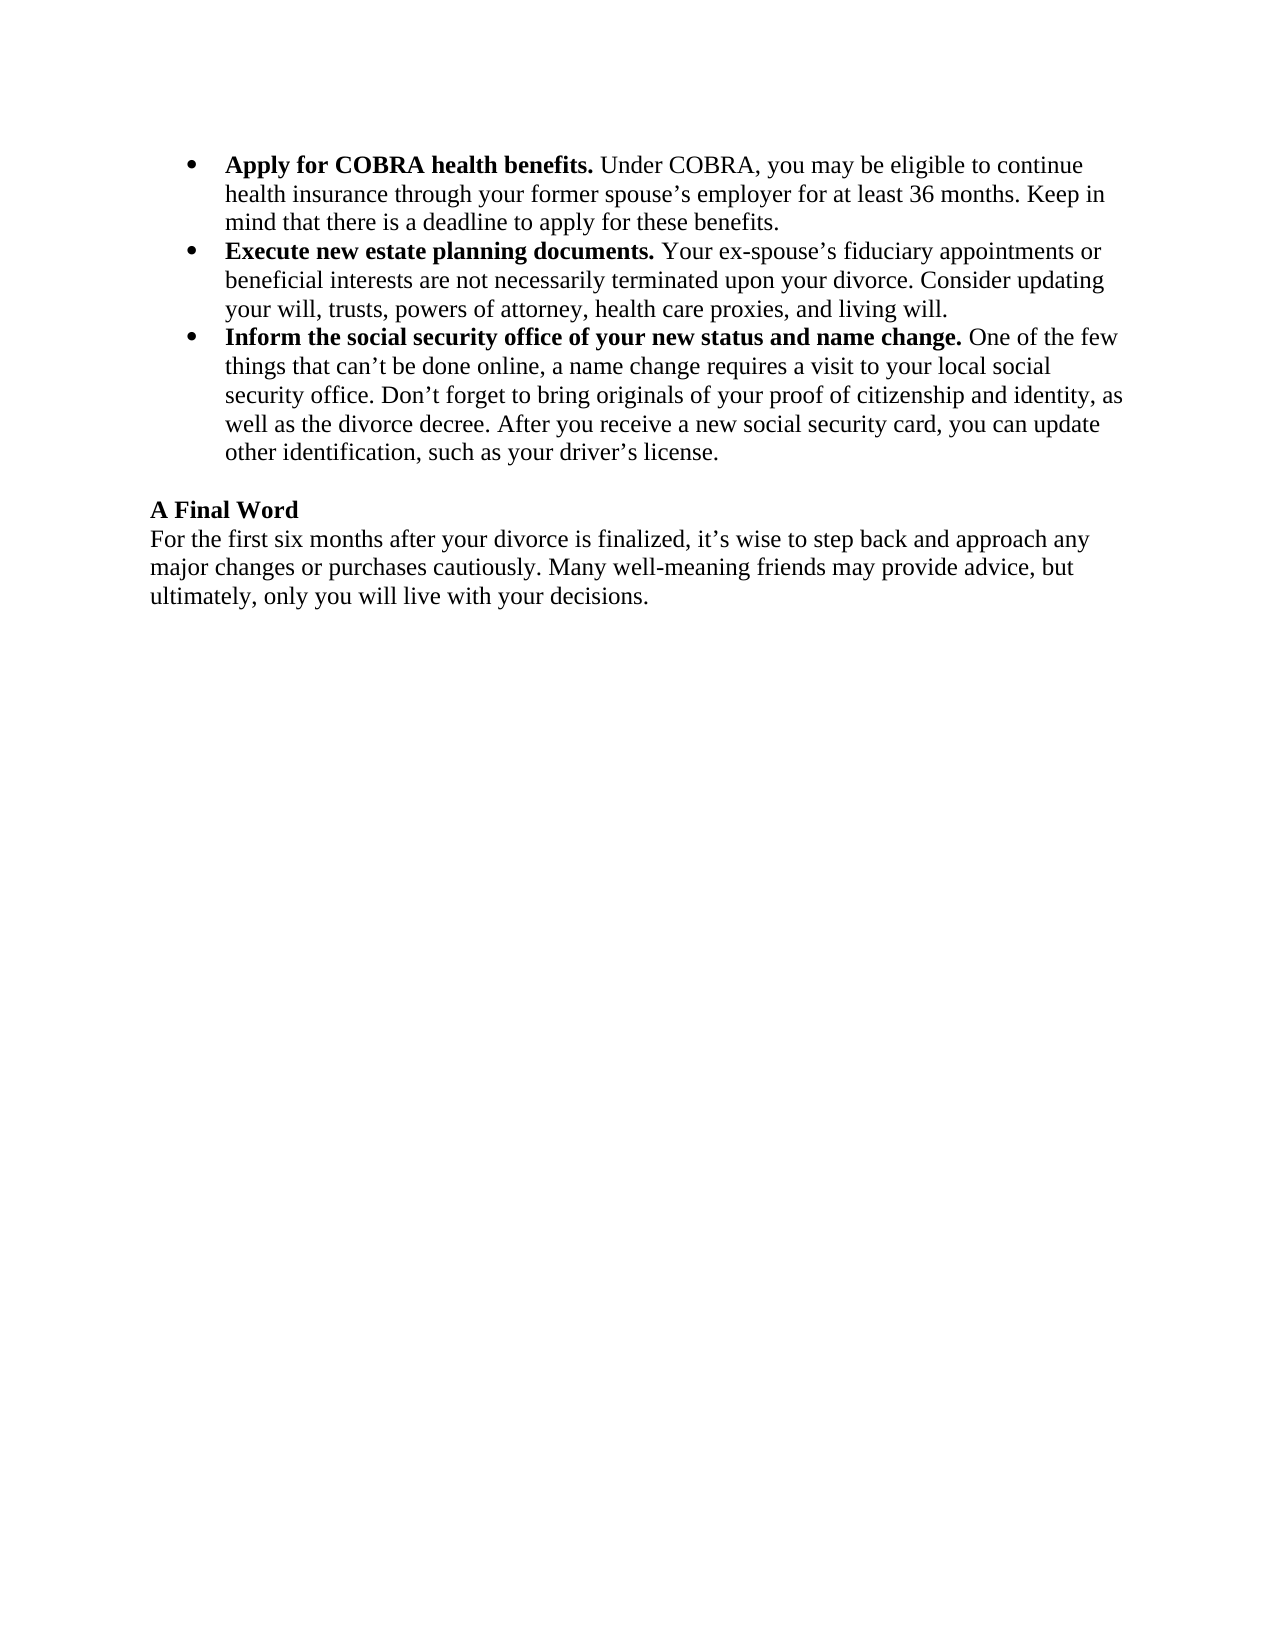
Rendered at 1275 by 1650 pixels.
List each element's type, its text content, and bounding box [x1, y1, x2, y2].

text A Final Word [150, 495, 1125, 524]
list Inform the social security office of your new status and name change. One of the few things that can’t be done online, a name change requires a visit to your local social security office. Don’t forget to bring originals of your proof of citizenship and identity, as well as the divorce decree. After you receive a new social security card, you can update other identification, such as your driver’s license. [187, 322, 1125, 466]
list Execute new estate planning documents. Your ex-spouse’s fiduciary appointments or beneficial interests are not necessarily terminated upon your divorce. Consider updating your will, trusts, powers of attorney, health care proxies, and living will. [187, 236, 1125, 322]
text For the first six months after your divorce is finalized, it’s wise to step back and approach any major changes or purchases cautiously. Many well-meaning friends may provide advice, but ultimately, only you will live with your decisions. [150, 524, 1125, 610]
list Apply for COBRA health benefits. Under COBRA, you may be eligible to continue health insurance through your former spouse’s employer for at least 36 months. Keep in mind that there is a deadline to apply for these benefits. [187, 150, 1125, 236]
